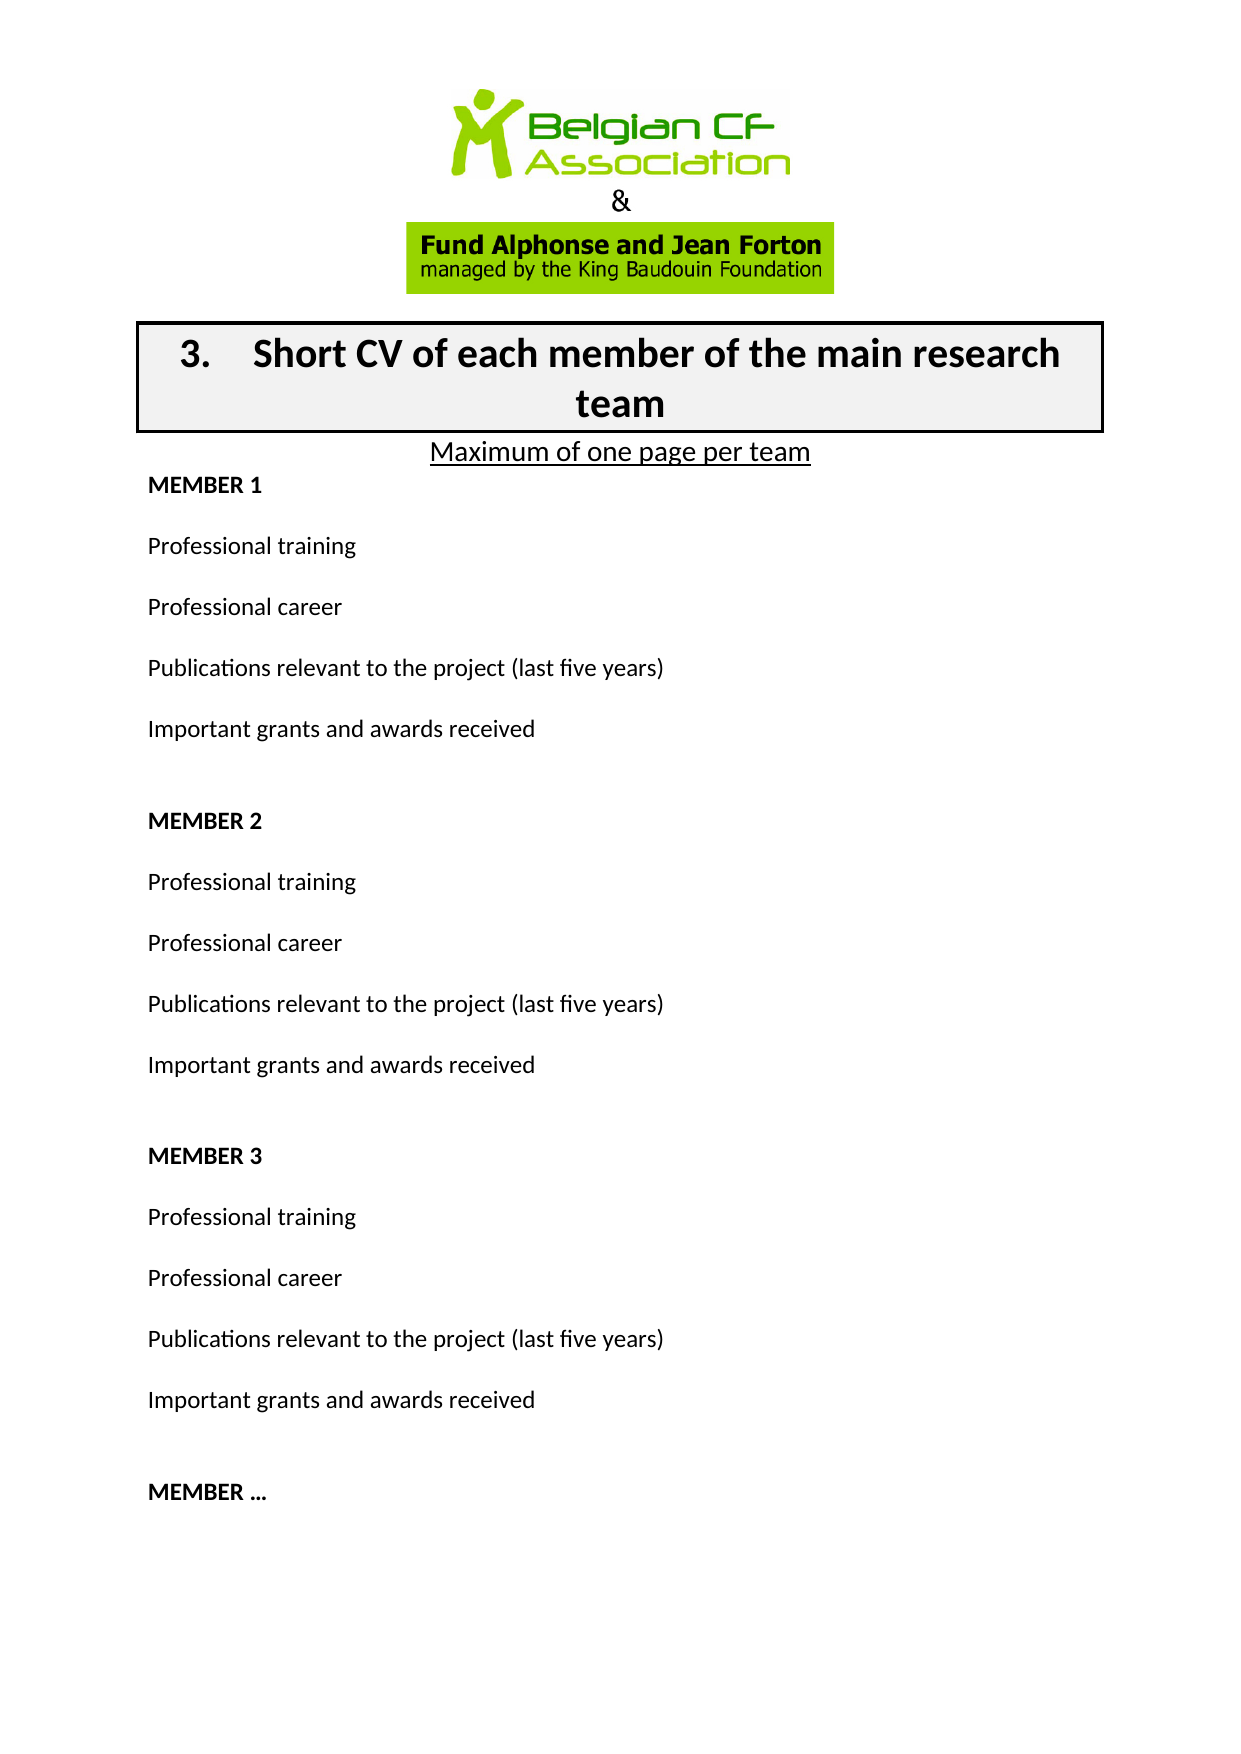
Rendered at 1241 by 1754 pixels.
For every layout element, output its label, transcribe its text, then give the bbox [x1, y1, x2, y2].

text Professional career [148, 591, 1093, 622]
text Publications relevant to the project (last five years) [148, 652, 1093, 683]
text MEMBER 2 [148, 805, 1093, 835]
text Important grants and awards received [148, 1049, 1093, 1079]
text Professional training [148, 530, 1093, 561]
text Professional training [148, 866, 1093, 896]
text Professional career [148, 927, 1093, 957]
text Publications relevant to the project (last five years) [148, 988, 1093, 1018]
text MEMBER 1 [148, 469, 1093, 499]
text MEMBER 3 [148, 1141, 1093, 1171]
picture [406, 73, 835, 294]
text MEMBER … [148, 1476, 1093, 1507]
text Important grants and awards received [148, 1385, 1093, 1415]
text Professional career [148, 1263, 1093, 1293]
list Short CV of each member of the main research team [139, 325, 1101, 430]
text Professional training [148, 1202, 1093, 1232]
text Important grants and awards received [148, 713, 1093, 744]
text Publications relevant to the project (last five years) [148, 1324, 1093, 1354]
text Maximum of one page per team [148, 433, 1093, 469]
